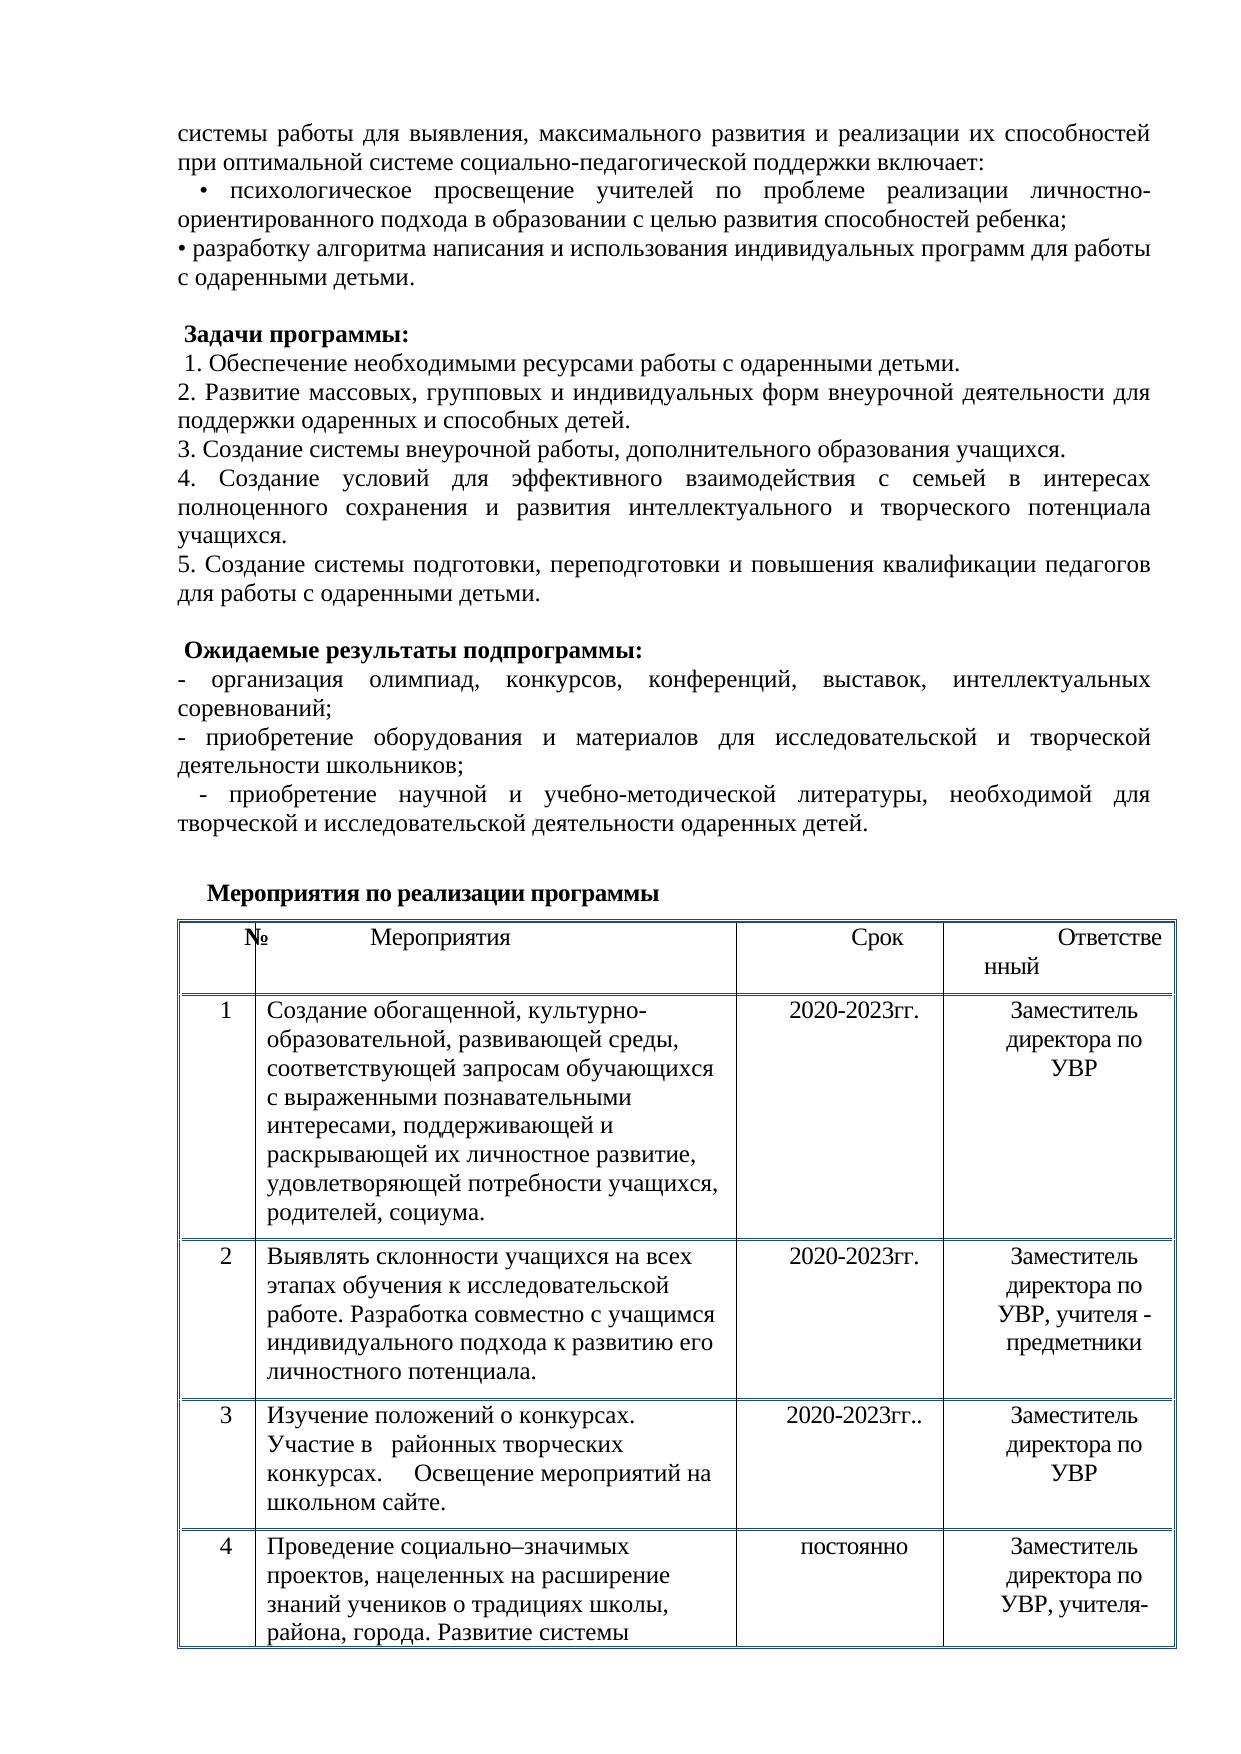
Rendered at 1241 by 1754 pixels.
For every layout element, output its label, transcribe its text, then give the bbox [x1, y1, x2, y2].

text 2. Развитие массовых, групповых и индивидуальных форм внеурочной деятельности для поддержки одаренных и способных детей. [177, 377, 1152, 434]
table_cell Заместитель директора по УВР [944, 1398, 1174, 1528]
text • психологическое просвещение учителей по проблеме реализации личностно- ориентированного подхода в образовании с целью развития способностей ребенка; [177, 176, 1152, 233]
table_header Ответственный [944, 923, 1174, 992]
table_cell 2 [179, 1238, 255, 1397]
table_cell Заместитель директора по УВР, учителя - предметники [944, 1238, 1176, 1397]
text • разработку алгоритма написания и использования индивидуальных программ для работы с одаренными детьми. [177, 233, 1152, 291]
table_cell 4 [179, 1528, 255, 1646]
table_cell 2020-2023гг. [737, 1241, 943, 1397]
text Задачи программы: [177, 319, 1152, 348]
table_cell 1 [180, 993, 255, 1238]
table_header № [180, 923, 255, 992]
table_cell постоянно [737, 1531, 943, 1646]
table_header Срок [737, 923, 943, 992]
table_cell Выявлять склонности учащихся на всех этапах обучения к исследовательской работе. Разработка совместно с учащимся индивидуального подхода к развитию его личностного потенциала. [256, 1241, 736, 1397]
text Мероприятия по реализации программы [207, 878, 1152, 907]
text 5. Создание системы подготовки, переподготовки и повышения квалификации педагогов для работы с одаренными детьми. [177, 549, 1152, 607]
text - приобретение оборудования и материалов для исследовательской и творческой деятельности школьников; [177, 722, 1152, 779]
text 3. Создание системы внеурочной работы, дополнительного образования учащихся. [177, 434, 1152, 463]
text Ожидаемые результаты подпрограммы: [177, 636, 1152, 664]
table_cell 2020-2023гг.. [737, 1401, 943, 1528]
text 1. Обеспечение необходимыми ресурсами работы с одаренными детьми. [177, 348, 1152, 377]
text - приобретение научной и учебно-методической литературы, необходимой для творческой и исследовательской деятельности одаренных детей. [177, 779, 1152, 837]
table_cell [256, 1531, 736, 1646]
text - организация олимпиад, конкурсов, конференций, выставок, интеллектуальных соревнований; [177, 664, 1152, 722]
table_cell Создание обогащенной, культурно-образовательной, развивающей среды, соответствующей запросам обучающихся с выраженными познавательными интересами, поддерживающей и раскрывающей их личностное развитие, удовлетворяющей потребности учащихся, родителей, социума. [256, 996, 736, 1238]
table_cell 2020-2023гг. [737, 996, 943, 1238]
table_cell Изучение положений о конкурсах. Участие в районных творческих конкурсах. Освещение мероприятий на школьном сайте. [256, 1401, 736, 1528]
table_cell Заместитель директора по УВР [944, 993, 1174, 1238]
table_header Мероприятия [256, 923, 736, 992]
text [177, 118, 1152, 176]
table_cell 3 [180, 1398, 255, 1528]
text 4. Создание условий для эффективного взаимодействия с семьей в интересах полноценного сохранения и развития интеллектуального и творческого потенциала учащихся. [177, 463, 1152, 549]
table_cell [944, 1528, 1176, 1646]
